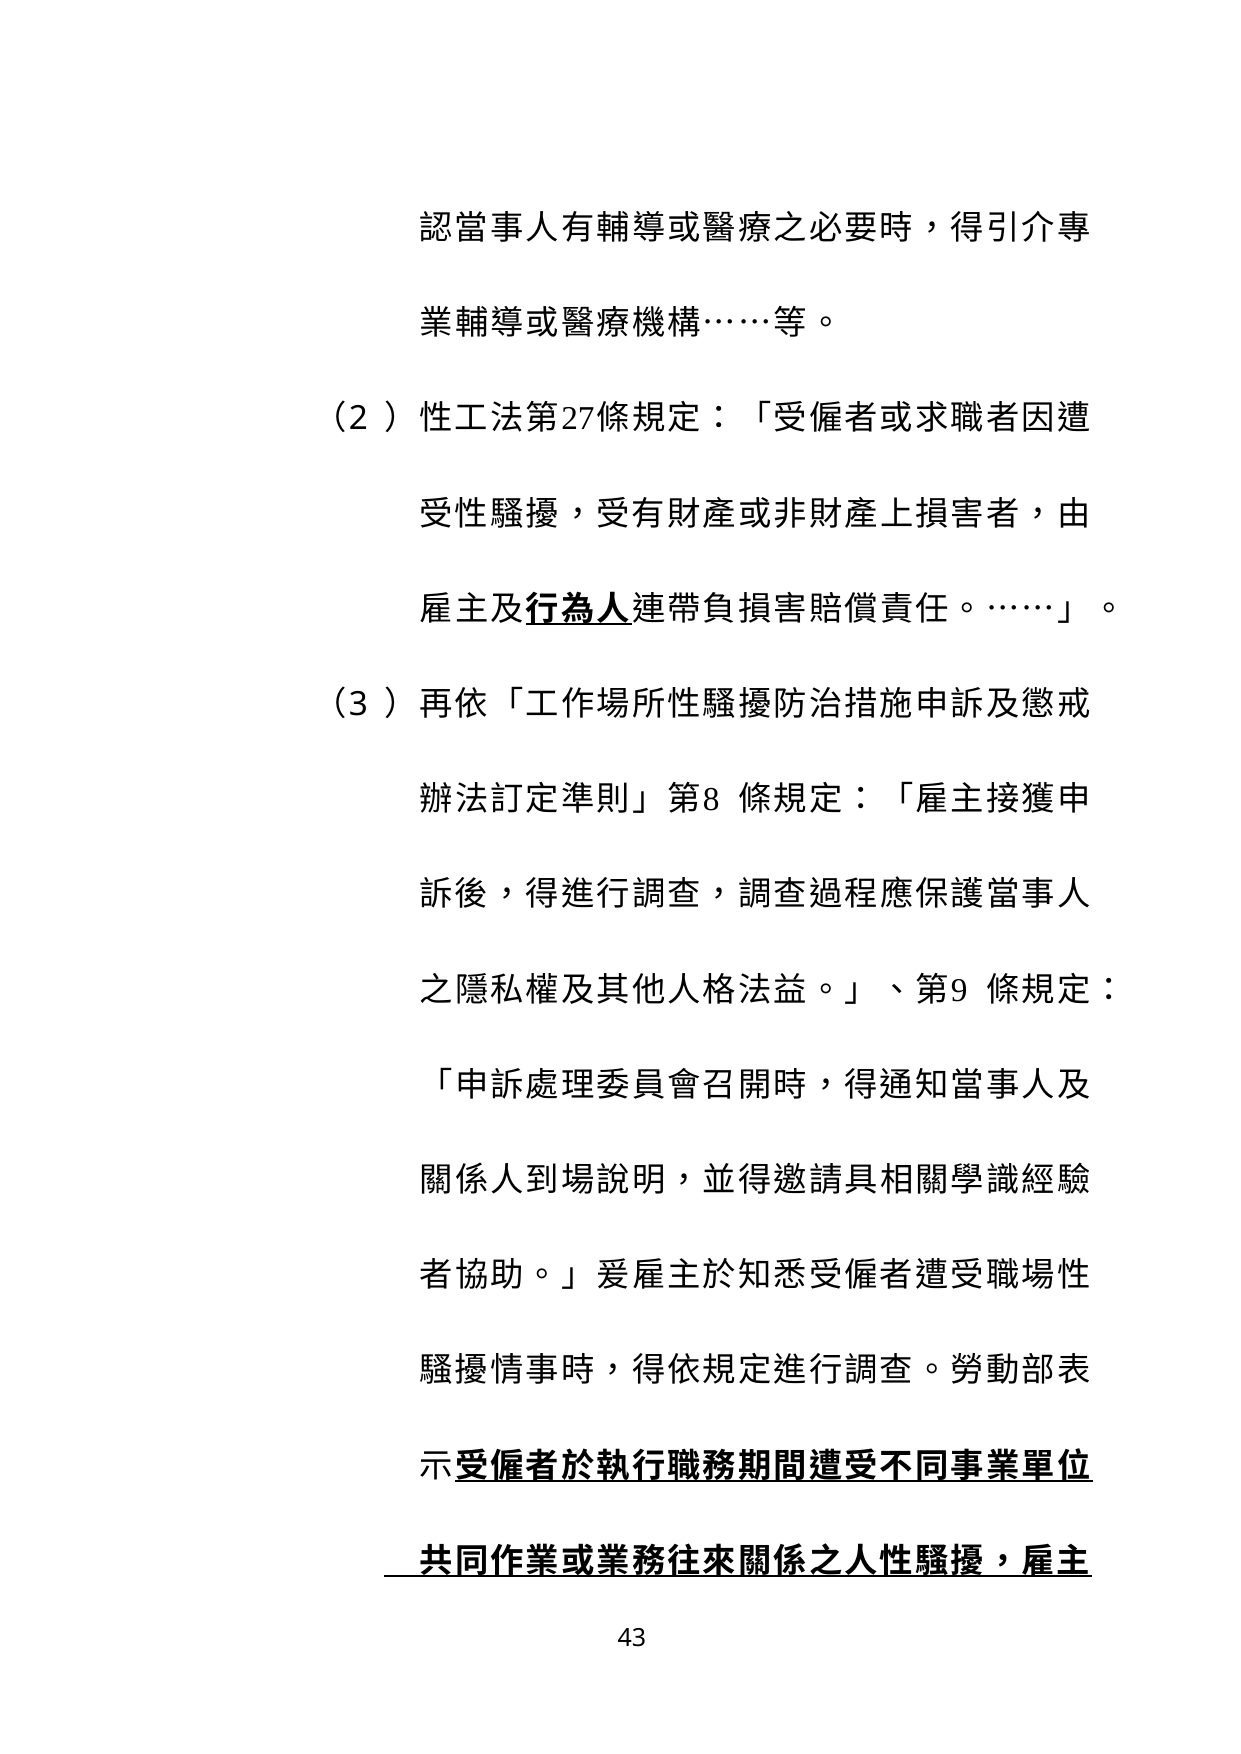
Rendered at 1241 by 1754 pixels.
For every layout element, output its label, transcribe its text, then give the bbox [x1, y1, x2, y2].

subtitle 性工法第27條規定：「受僱者或求職者因遭受性騷擾，受有財產或非財產上損害者，由雇主及行為人連帶負損害賠償責任。……」。 [296, 368, 1092, 653]
